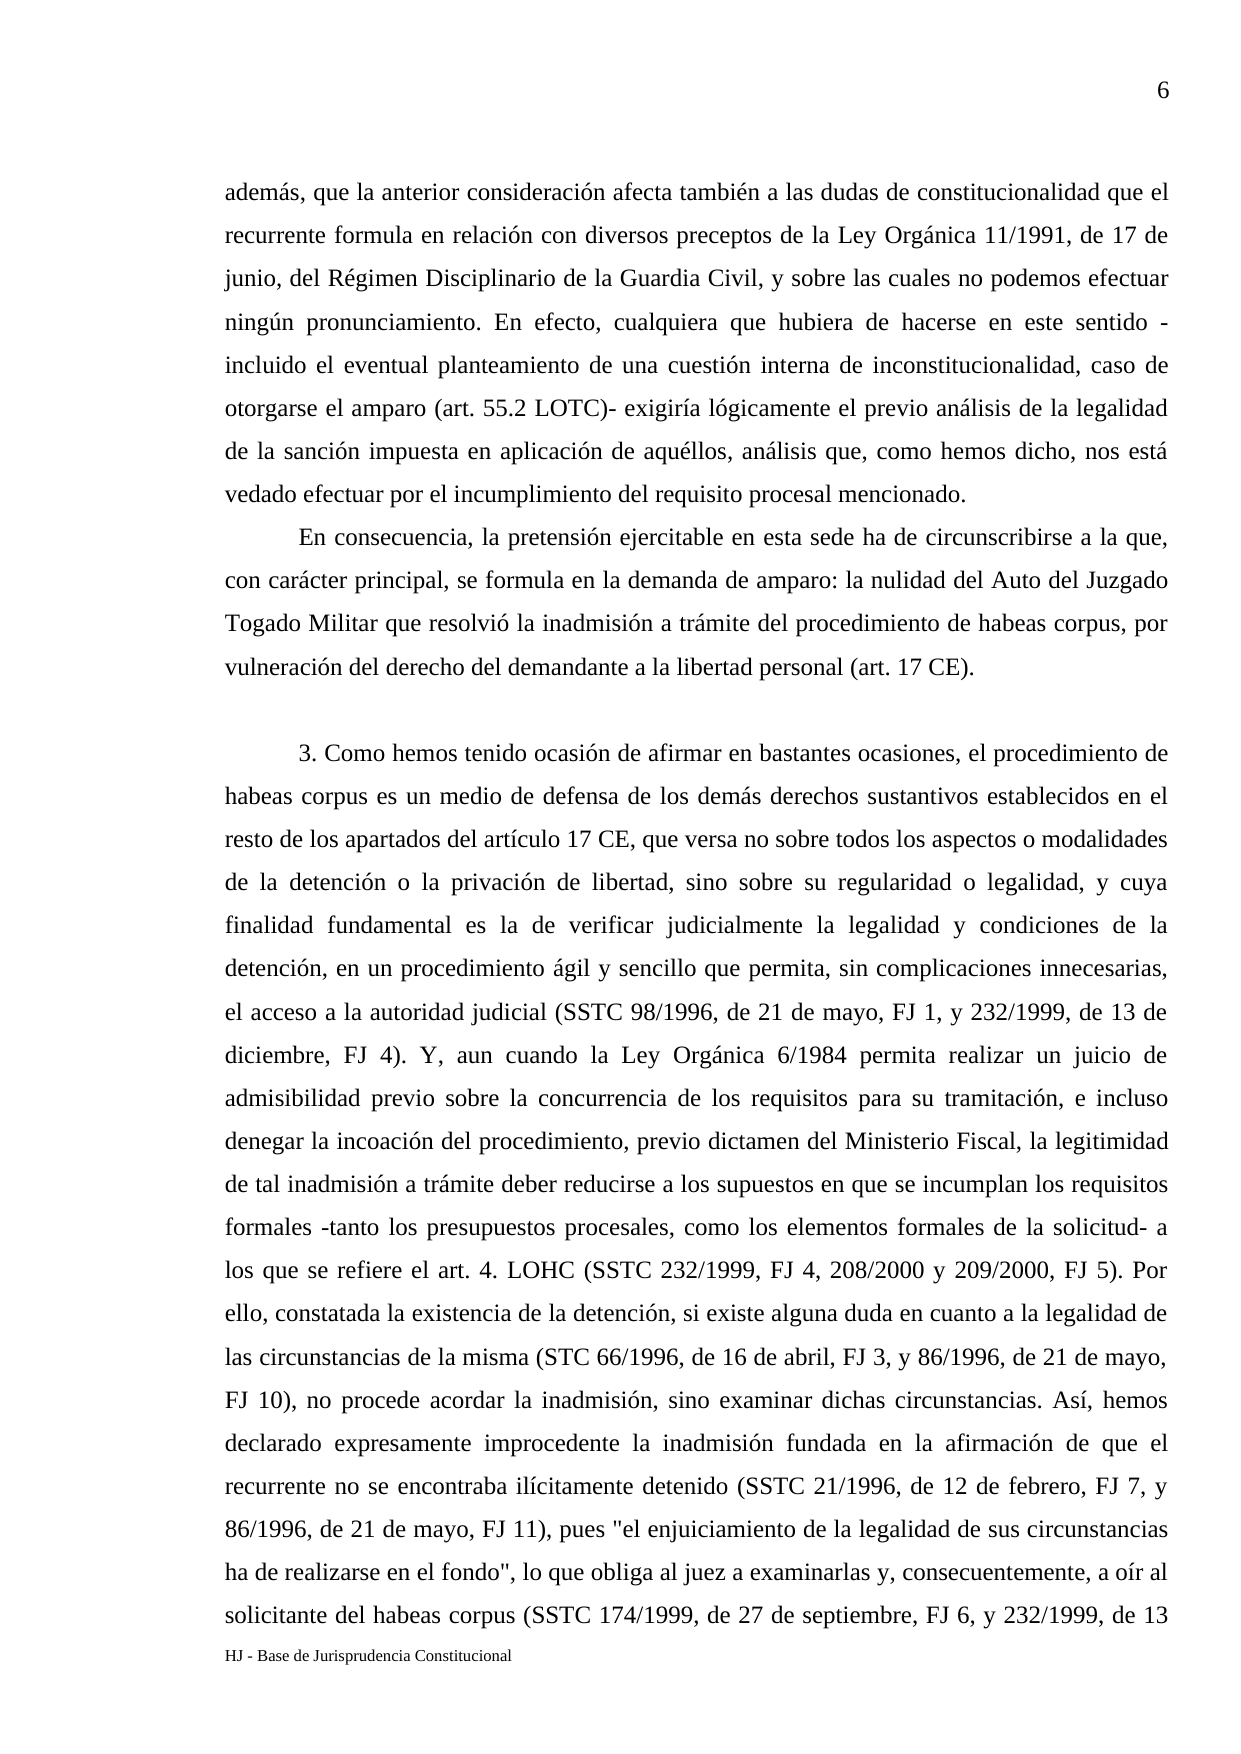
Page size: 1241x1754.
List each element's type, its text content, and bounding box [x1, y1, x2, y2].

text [224, 177, 1169, 508]
text En consecuencia, la pretensión ejercitable en esta sede ha de circunscribirse a la que, con carácter principal, se formula en la demanda de amparo: la nulidad del Auto del Juzgado Togado Militar que resolvió la inadmisión a trámite del procedimiento de habeas corpus, por vulneración del derecho del demandante a la libertad personal (art. 17 CE). [224, 522, 1169, 680]
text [224, 738, 1169, 1629]
